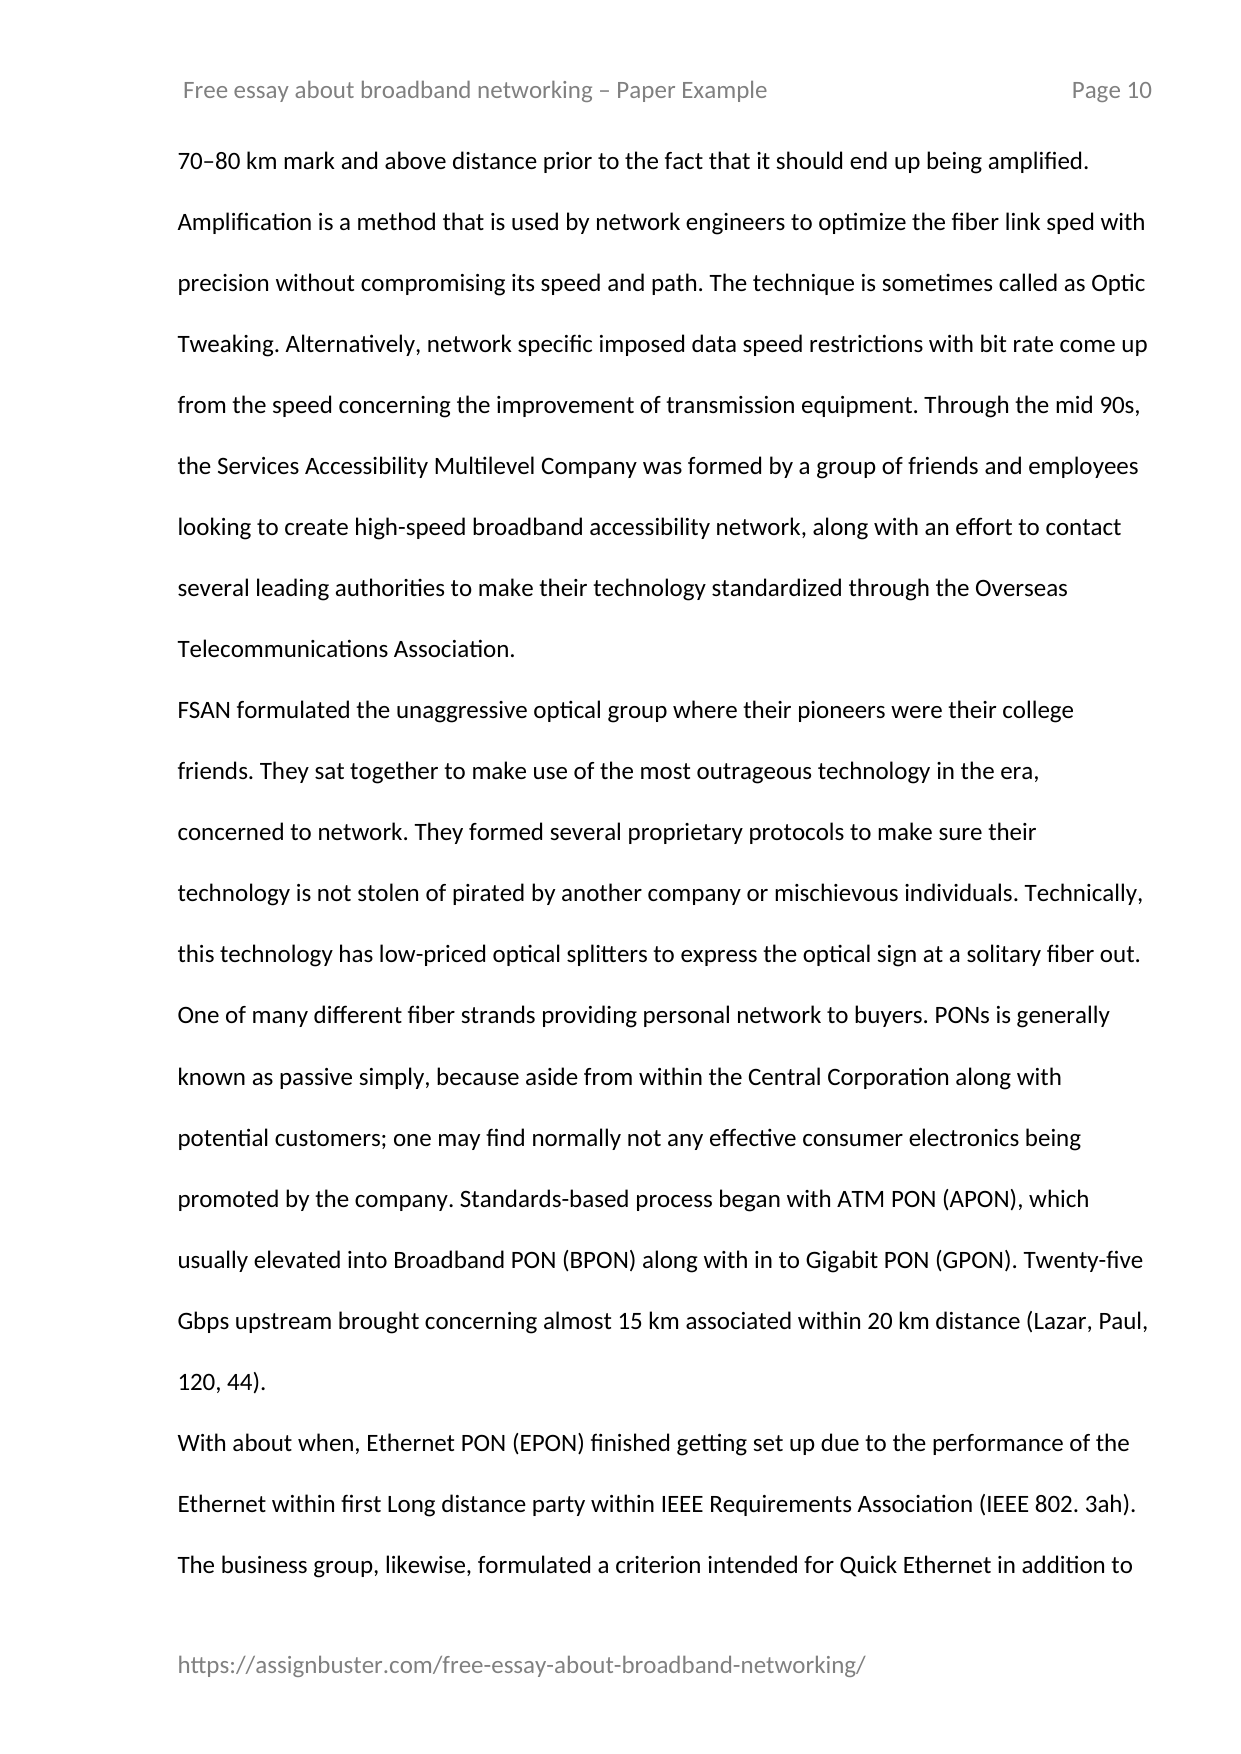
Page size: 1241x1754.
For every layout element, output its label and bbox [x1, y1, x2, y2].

text [177, 145, 1152, 1579]
